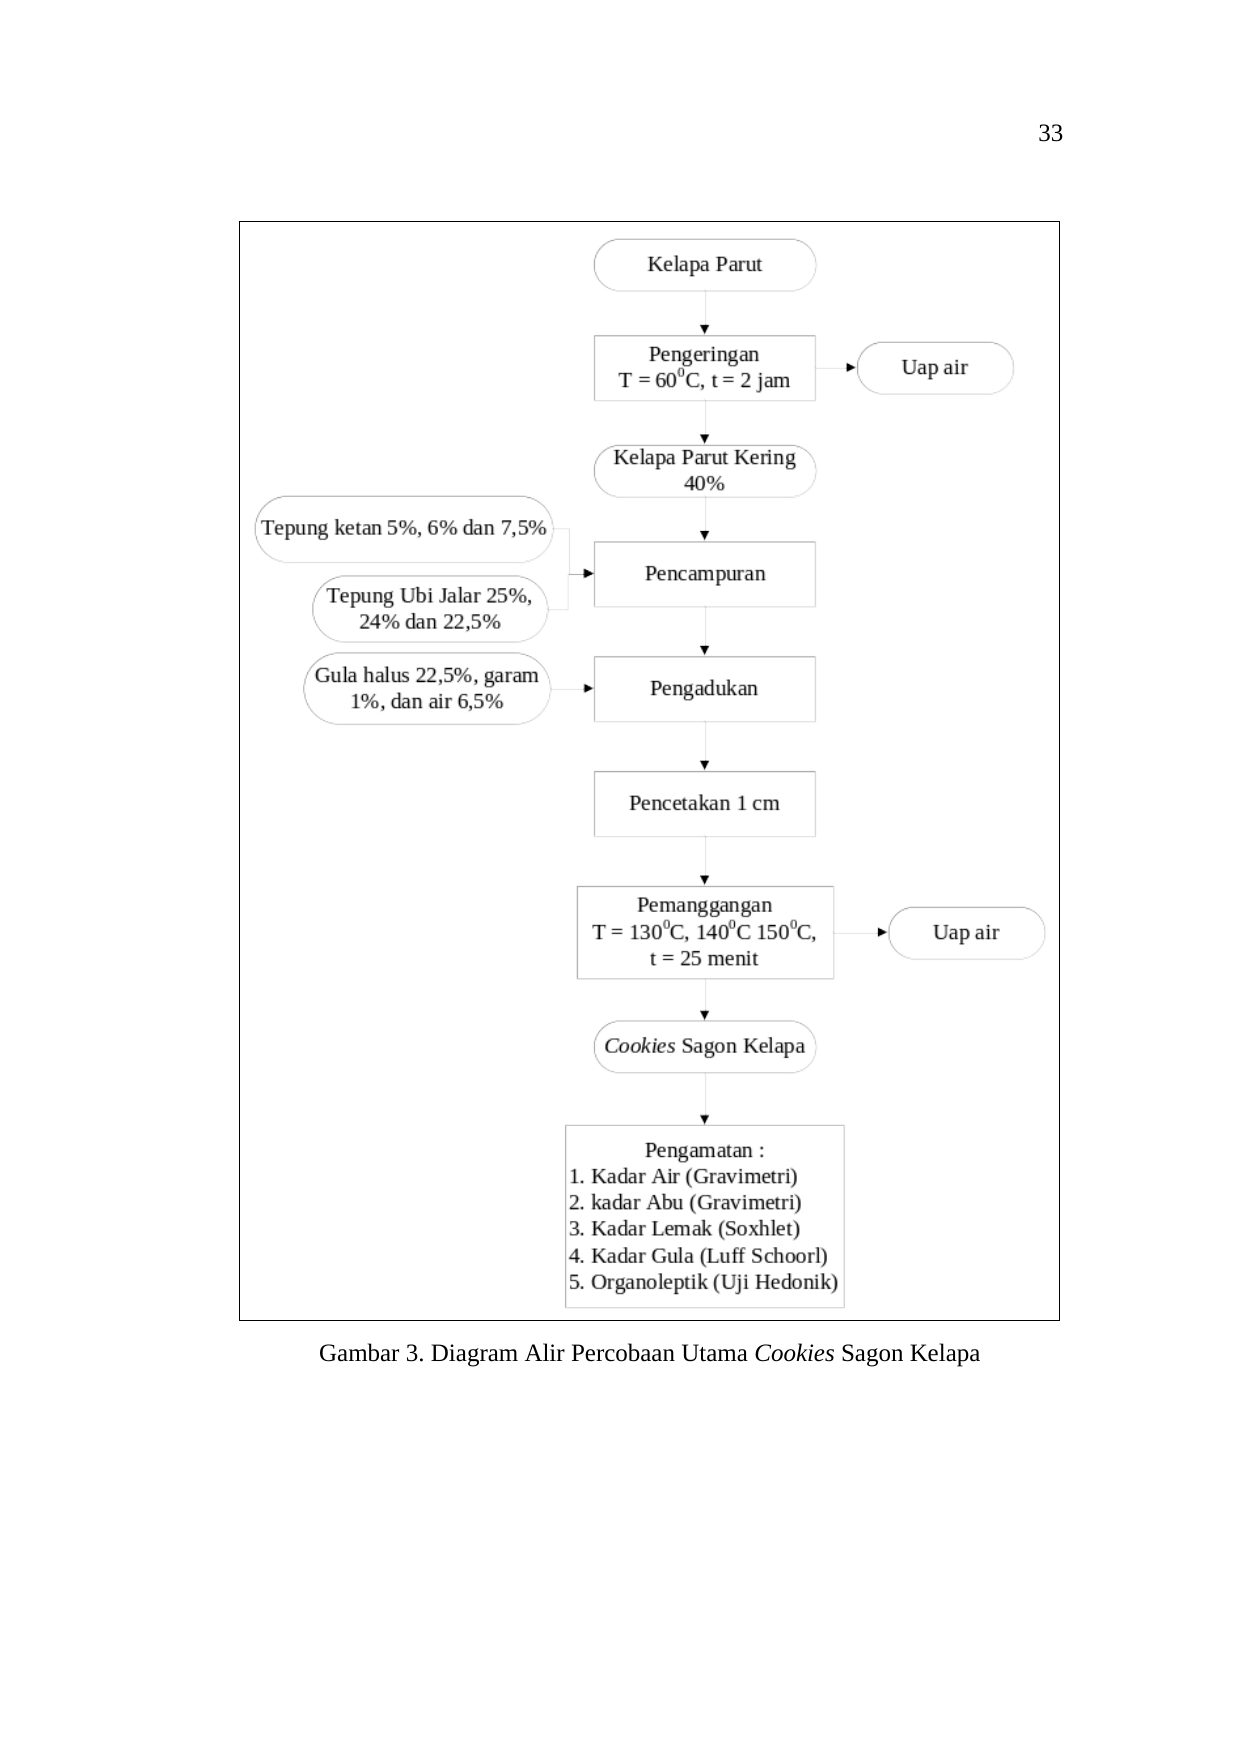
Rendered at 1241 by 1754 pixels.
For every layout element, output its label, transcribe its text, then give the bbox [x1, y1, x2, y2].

list Gambar 3. Diagram Alir Percobaan Utama Cookies Sagon Kelapa [236, 1338, 1063, 1366]
